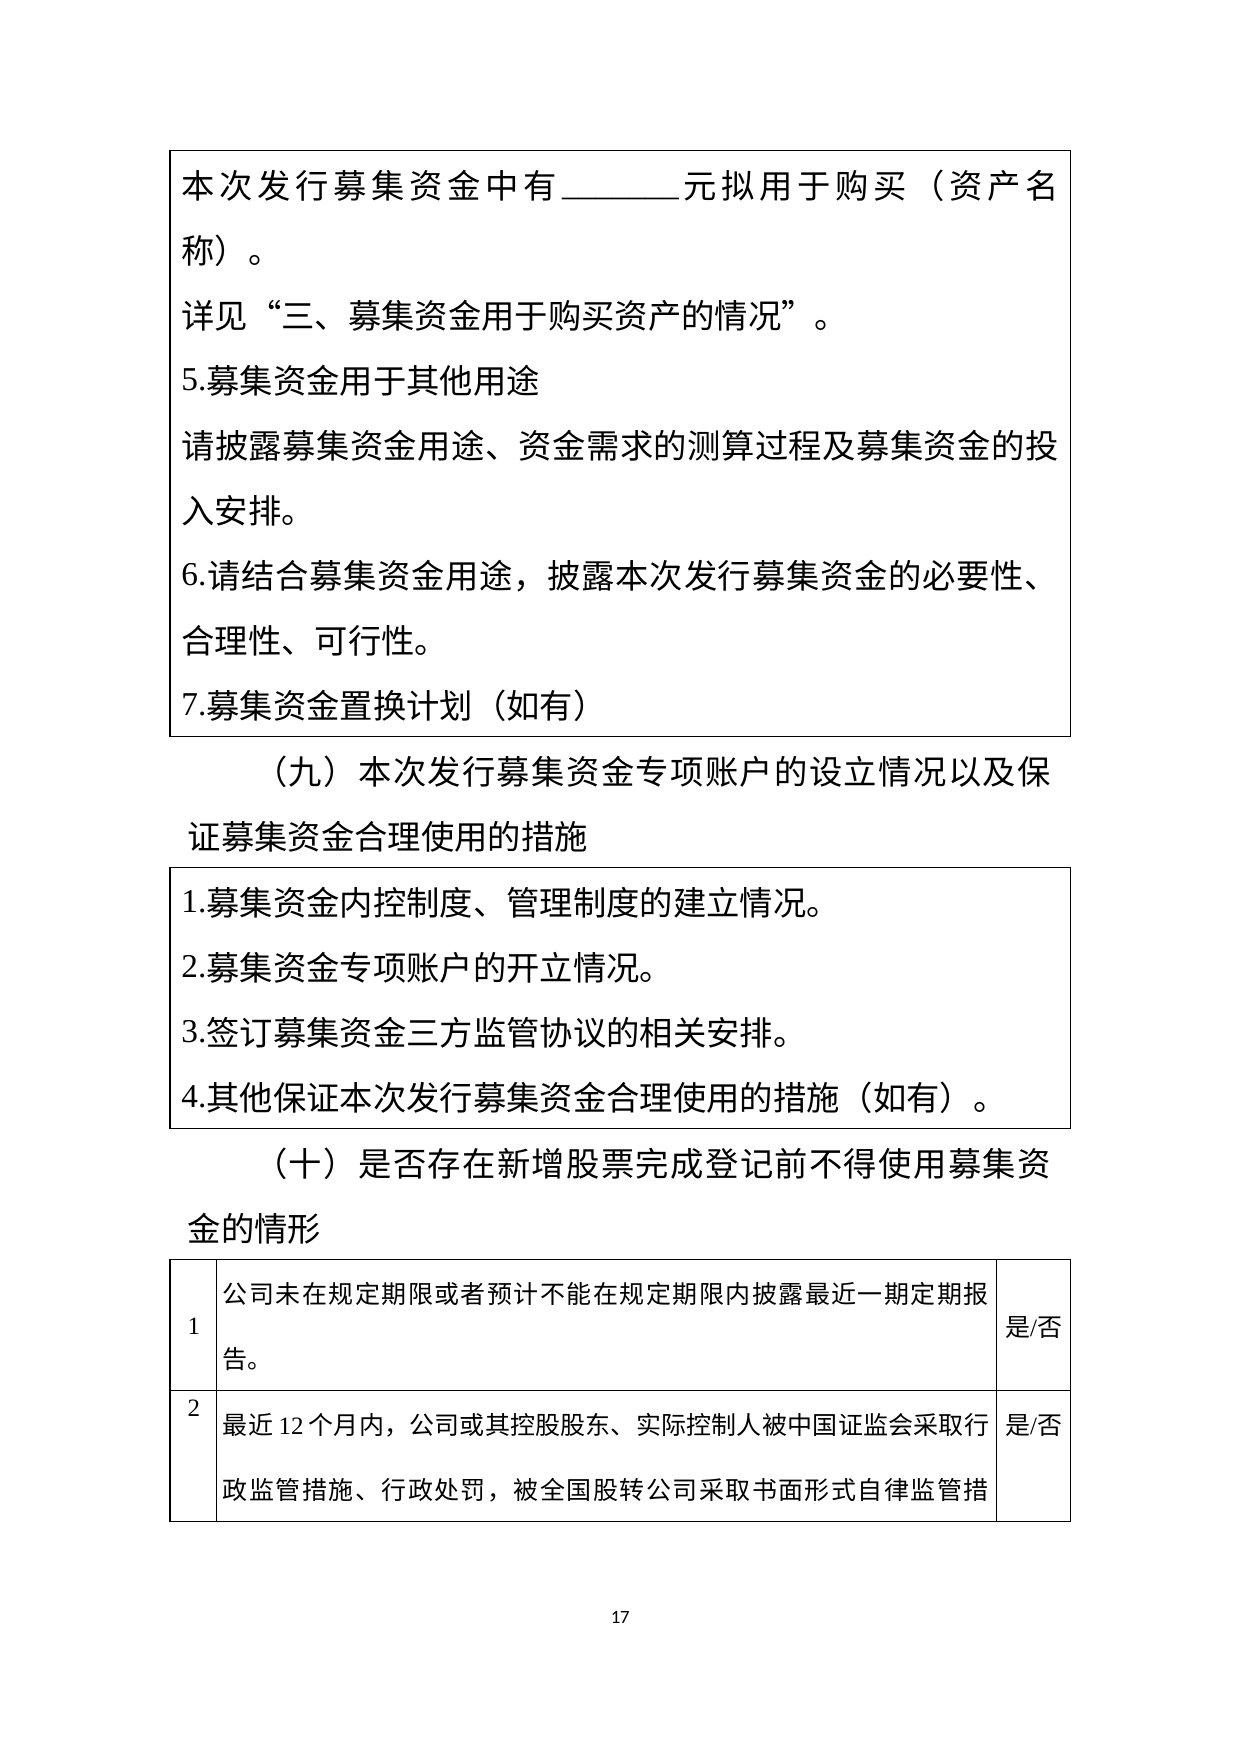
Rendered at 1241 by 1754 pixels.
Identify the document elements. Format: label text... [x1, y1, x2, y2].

table_header 1 [171, 1260, 216, 1390]
text （九）本次发行募集资金专项账户的设立情况以及保证募集资金合理使用的措施 [187, 737, 1053, 867]
table_cell 是/否 [997, 1391, 1070, 1521]
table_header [171, 151, 1070, 736]
table_header 公司未在规定期限或者预计不能在规定期限内披露最近一期定期报告。 [217, 1260, 996, 1390]
table_header 1.募集资金内控制度、管理制度的建立情况。 2.募集资金专项账户的开立情况。 3.签订募集资金三方监管协议的相关安排。 4.其他保证本次发行募集资金合理使用的措施（如有）。 [171, 868, 1070, 1128]
table_header 是/否 [997, 1260, 1070, 1390]
table_cell 2 [171, 1391, 216, 1521]
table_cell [217, 1391, 996, 1521]
text （十）是否存在新增股票完成登记前不得使用募集资金的情形 [187, 1129, 1053, 1259]
